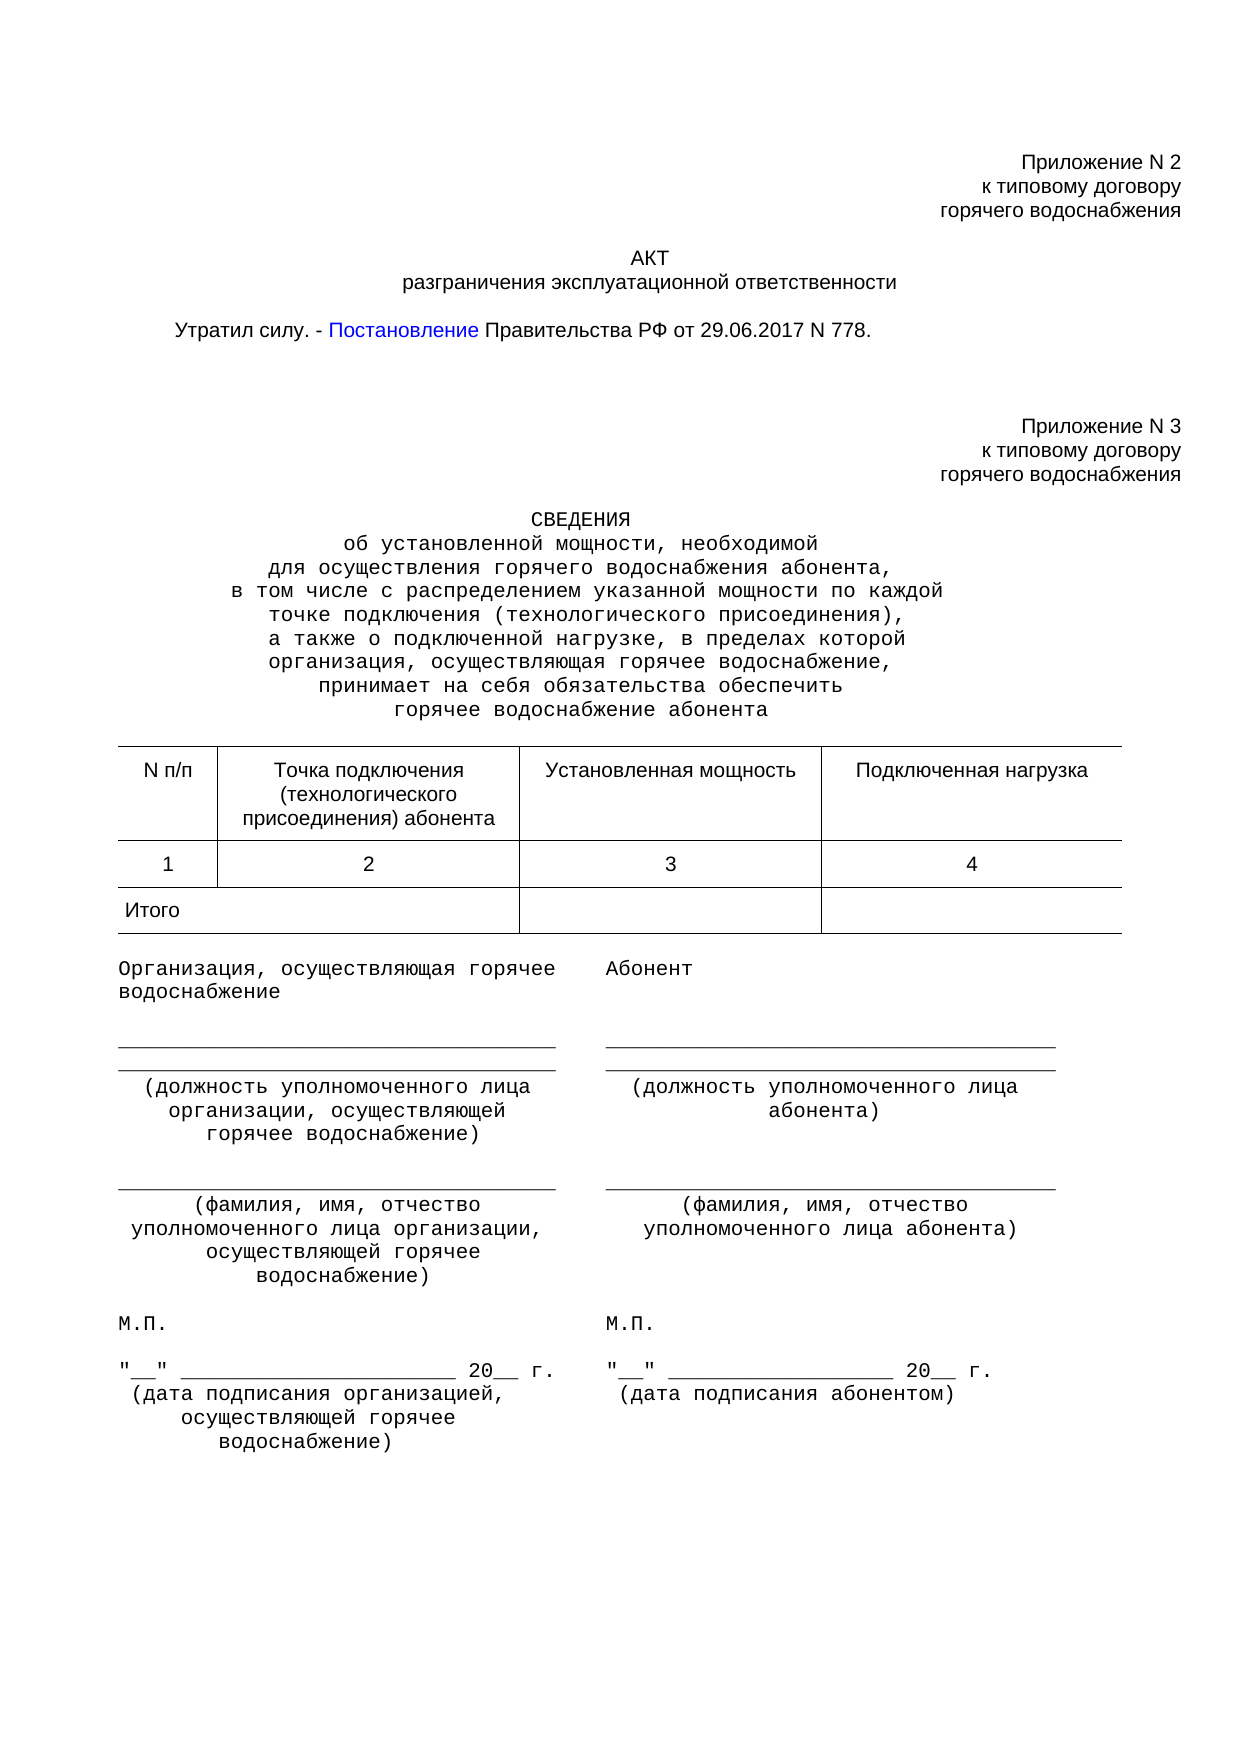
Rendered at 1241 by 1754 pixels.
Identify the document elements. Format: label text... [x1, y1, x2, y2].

text осуществляющей горячее [118, 1407, 1181, 1431]
table_cell 2 [218, 841, 519, 887]
text а также о подключенной нагрузке, в пределах которой [118, 628, 1181, 651]
table_cell 1 [118, 841, 217, 887]
text горячего водоснабжения [118, 461, 1181, 485]
text организация, осуществляющая горячее водоснабжение, [118, 651, 1181, 675]
text водоснабжение) [118, 1431, 1181, 1454]
table_header Точка подключения (технологического присоединения) абонента [218, 747, 519, 840]
text для осуществления горячего водоснабжения абонента, [118, 557, 1181, 580]
text осуществляющей горячее [118, 1242, 1181, 1265]
text Организация, осуществляющая горячее Абонент [118, 958, 1181, 981]
text (должность уполномоченного лица (должность уполномоченного лица [118, 1076, 1181, 1100]
table_cell Итого [118, 888, 218, 933]
text организации, осуществляющей абонента) [118, 1100, 1181, 1123]
table_cell [520, 888, 821, 933]
table_header Установленная мощность [520, 747, 821, 840]
table_cell [822, 888, 1122, 933]
text горячего водоснабжения [118, 198, 1181, 222]
text (дата подписания организацией, (дата подписания абонентом) [118, 1383, 1181, 1407]
text Приложение N 3 [118, 413, 1181, 437]
text принимает на себя обязательства обеспечить [118, 675, 1181, 698]
text уполномоченного лица организации, уполномоченного лица абонента) [118, 1218, 1181, 1242]
text Утратил силу. - Постановление Правительства РФ от 29.06.2017 N 778. [118, 318, 1181, 342]
text "__" ______________________ 20__ г. "__" __________________ 20__ г. [118, 1360, 1181, 1383]
text ___________________________________ ____________________________________ [118, 1171, 1181, 1194]
text об установленной мощности, необходимой [118, 533, 1181, 557]
text Приложение N 2 [118, 150, 1181, 174]
text М.П. М.П. [118, 1312, 1181, 1336]
text разграничения эксплуатационной ответственности [118, 270, 1181, 294]
table_cell 3 [520, 841, 821, 887]
text к типовому договору [118, 437, 1181, 461]
table_header N п/п [118, 747, 217, 840]
table_cell [218, 888, 519, 933]
text в том числе с распределением указанной мощности по каждой [118, 580, 1181, 604]
text точке подключения (технологического присоединения), [118, 604, 1181, 628]
text к типовому договору [118, 174, 1181, 198]
text (фамилия, имя, отчество (фамилия, имя, отчество [118, 1194, 1181, 1218]
text ___________________________________ ____________________________________ [118, 1052, 1181, 1076]
text горячее водоснабжение) [118, 1123, 1181, 1147]
text горячее водоснабжение абонента [118, 698, 1181, 722]
text СВЕДЕНИЯ [118, 509, 1181, 533]
text АКТ [118, 246, 1181, 270]
text ___________________________________ ____________________________________ [118, 1029, 1181, 1052]
table_cell 4 [822, 841, 1122, 887]
text водоснабжение) [118, 1265, 1181, 1289]
text водоснабжение [118, 981, 1181, 1005]
table_header Подключенная нагрузка [822, 747, 1122, 840]
